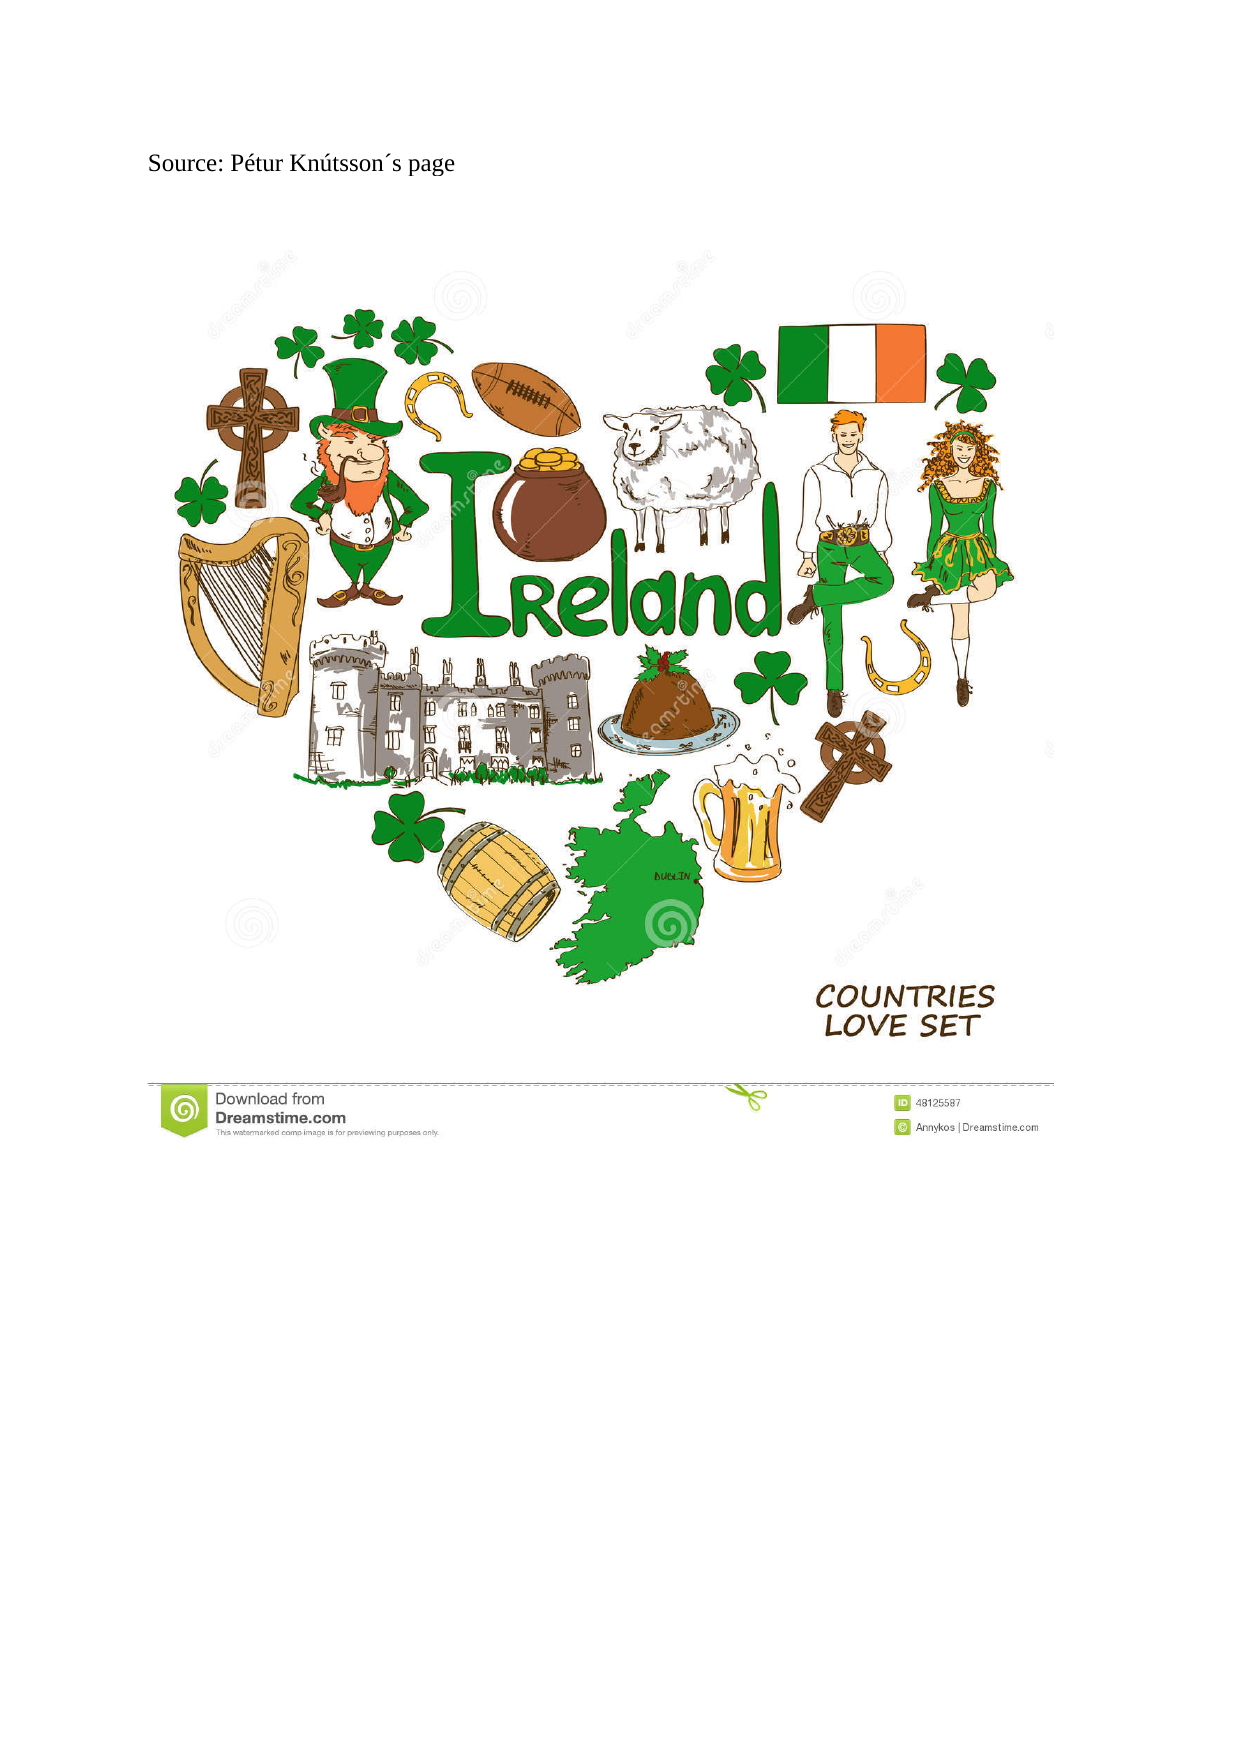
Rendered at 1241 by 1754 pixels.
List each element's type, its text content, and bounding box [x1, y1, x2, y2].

picture [147, 176, 1054, 1146]
